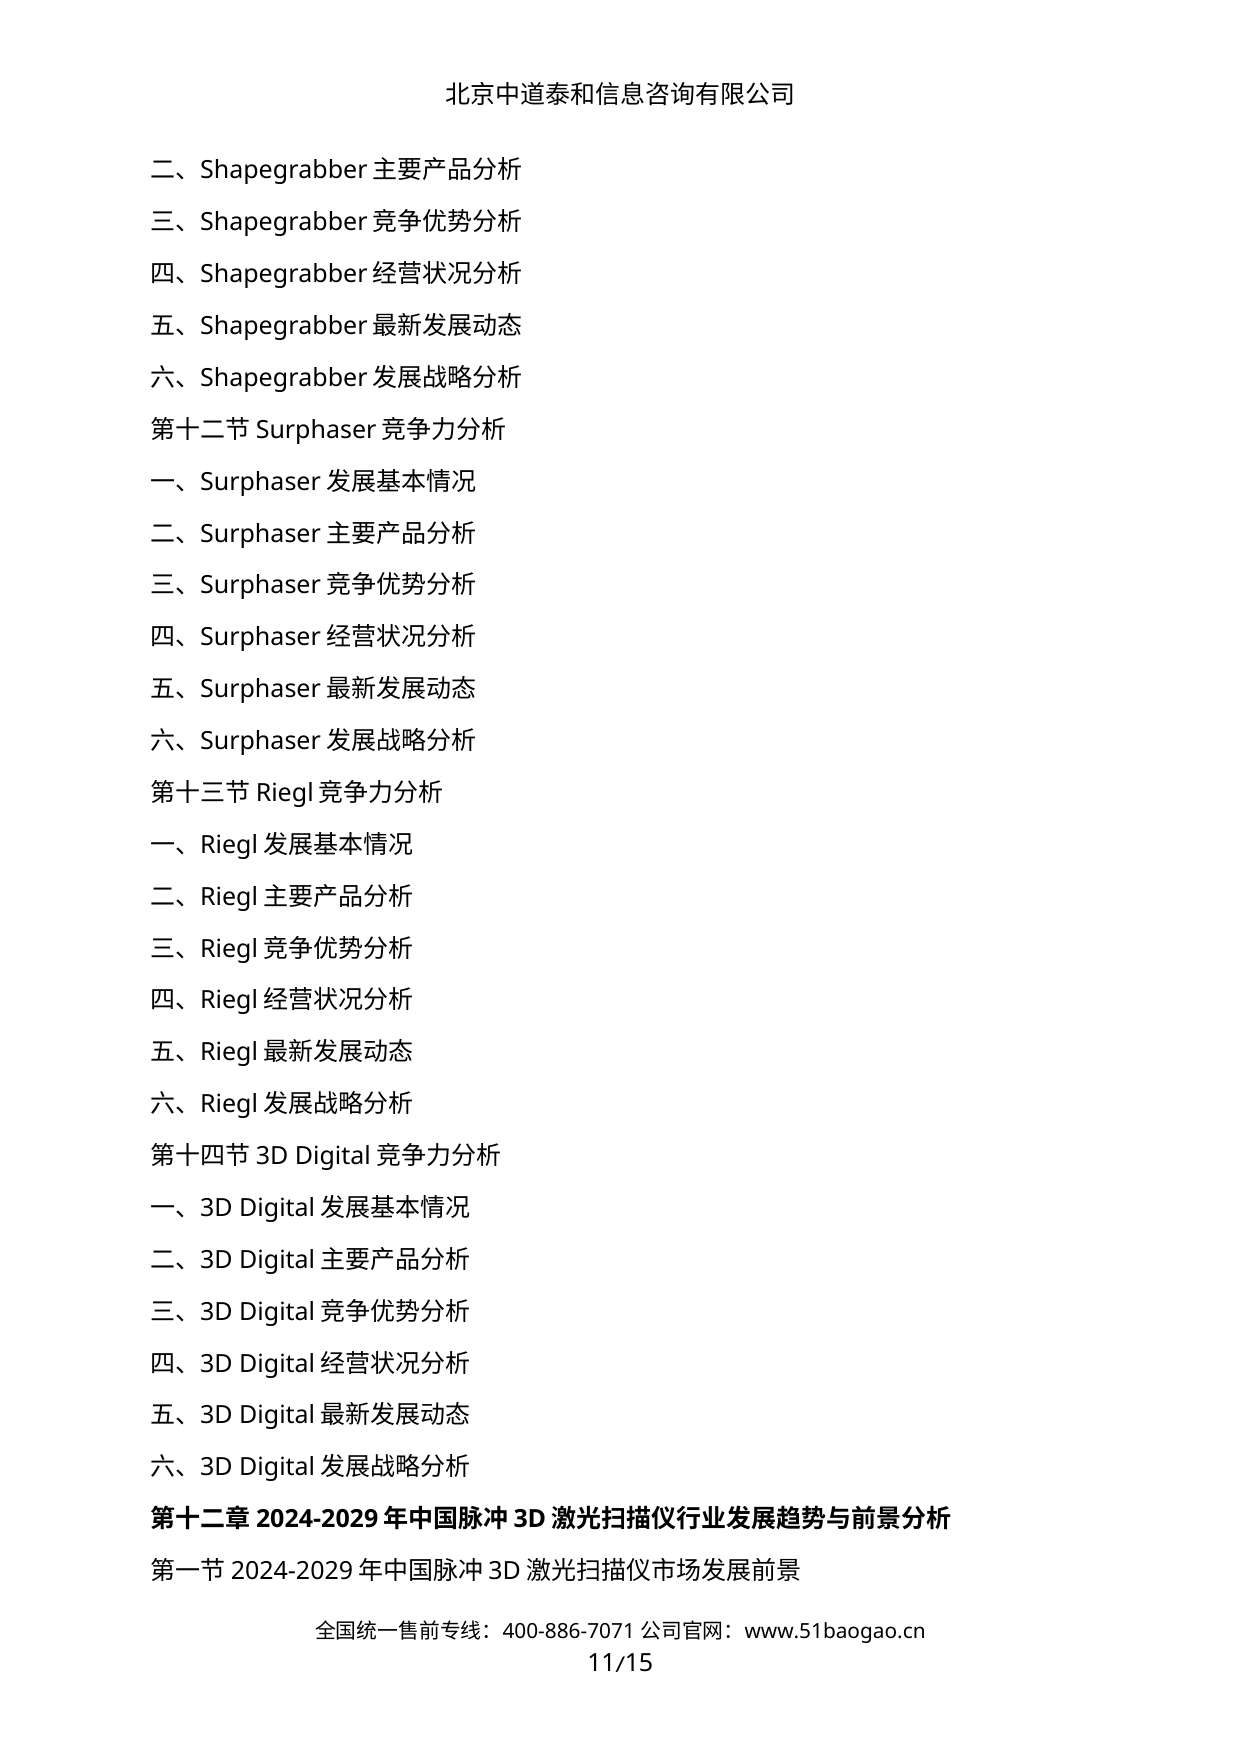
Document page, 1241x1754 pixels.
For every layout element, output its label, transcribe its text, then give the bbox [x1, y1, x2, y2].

text 第十四节 3D Digital竞争力分析 [150, 1136, 1090, 1172]
text 五、Surphaser最新发展动态 [150, 669, 1090, 705]
text 二、3D Digital主要产品分析 [150, 1239, 1090, 1276]
text 四、Surphaser经营状况分析 [150, 617, 1090, 653]
text 第一节 2024-2029年中国脉冲3D激光扫描仪市场发展前景 [150, 1551, 1090, 1587]
text 六、Riegl发展战略分析 [150, 1084, 1090, 1120]
text 四、3D Digital经营状况分析 [150, 1343, 1090, 1379]
text 二、Riegl主要产品分析 [150, 876, 1090, 912]
text 二、Shapegrabber主要产品分析 [150, 150, 1090, 186]
text 一、3D Digital发展基本情况 [150, 1187, 1090, 1224]
text 三、Shapegrabber竞争优势分析 [150, 202, 1090, 238]
text 五、Shapegrabber最新发展动态 [150, 306, 1090, 342]
text 三、3D Digital竞争优势分析 [150, 1291, 1090, 1327]
text 一、Surphaser发展基本情况 [150, 461, 1090, 497]
text 三、Surphaser竞争优势分析 [150, 565, 1090, 601]
text 六、Shapegrabber发展战略分析 [150, 357, 1090, 394]
text 三、Riegl竞争优势分析 [150, 928, 1090, 964]
text 五、3D Digital最新发展动态 [150, 1395, 1090, 1431]
text 第十二章 2024-2029年中国脉冲3D激光扫描仪行业发展趋势与前景分析 [150, 1499, 1090, 1535]
text 二、Surphaser主要产品分析 [150, 513, 1090, 549]
text 第十二节 Surphaser竞争力分析 [150, 409, 1090, 446]
text 四、Shapegrabber经营状况分析 [150, 254, 1090, 290]
text 六、3D Digital发展战略分析 [150, 1447, 1090, 1483]
text 第十三节 Riegl竞争力分析 [150, 772, 1090, 809]
text 五、Riegl最新发展动态 [150, 1032, 1090, 1068]
text 一、Riegl发展基本情况 [150, 824, 1090, 861]
text 六、Surphaser发展战略分析 [150, 721, 1090, 757]
text 四、Riegl经营状况分析 [150, 980, 1090, 1016]
